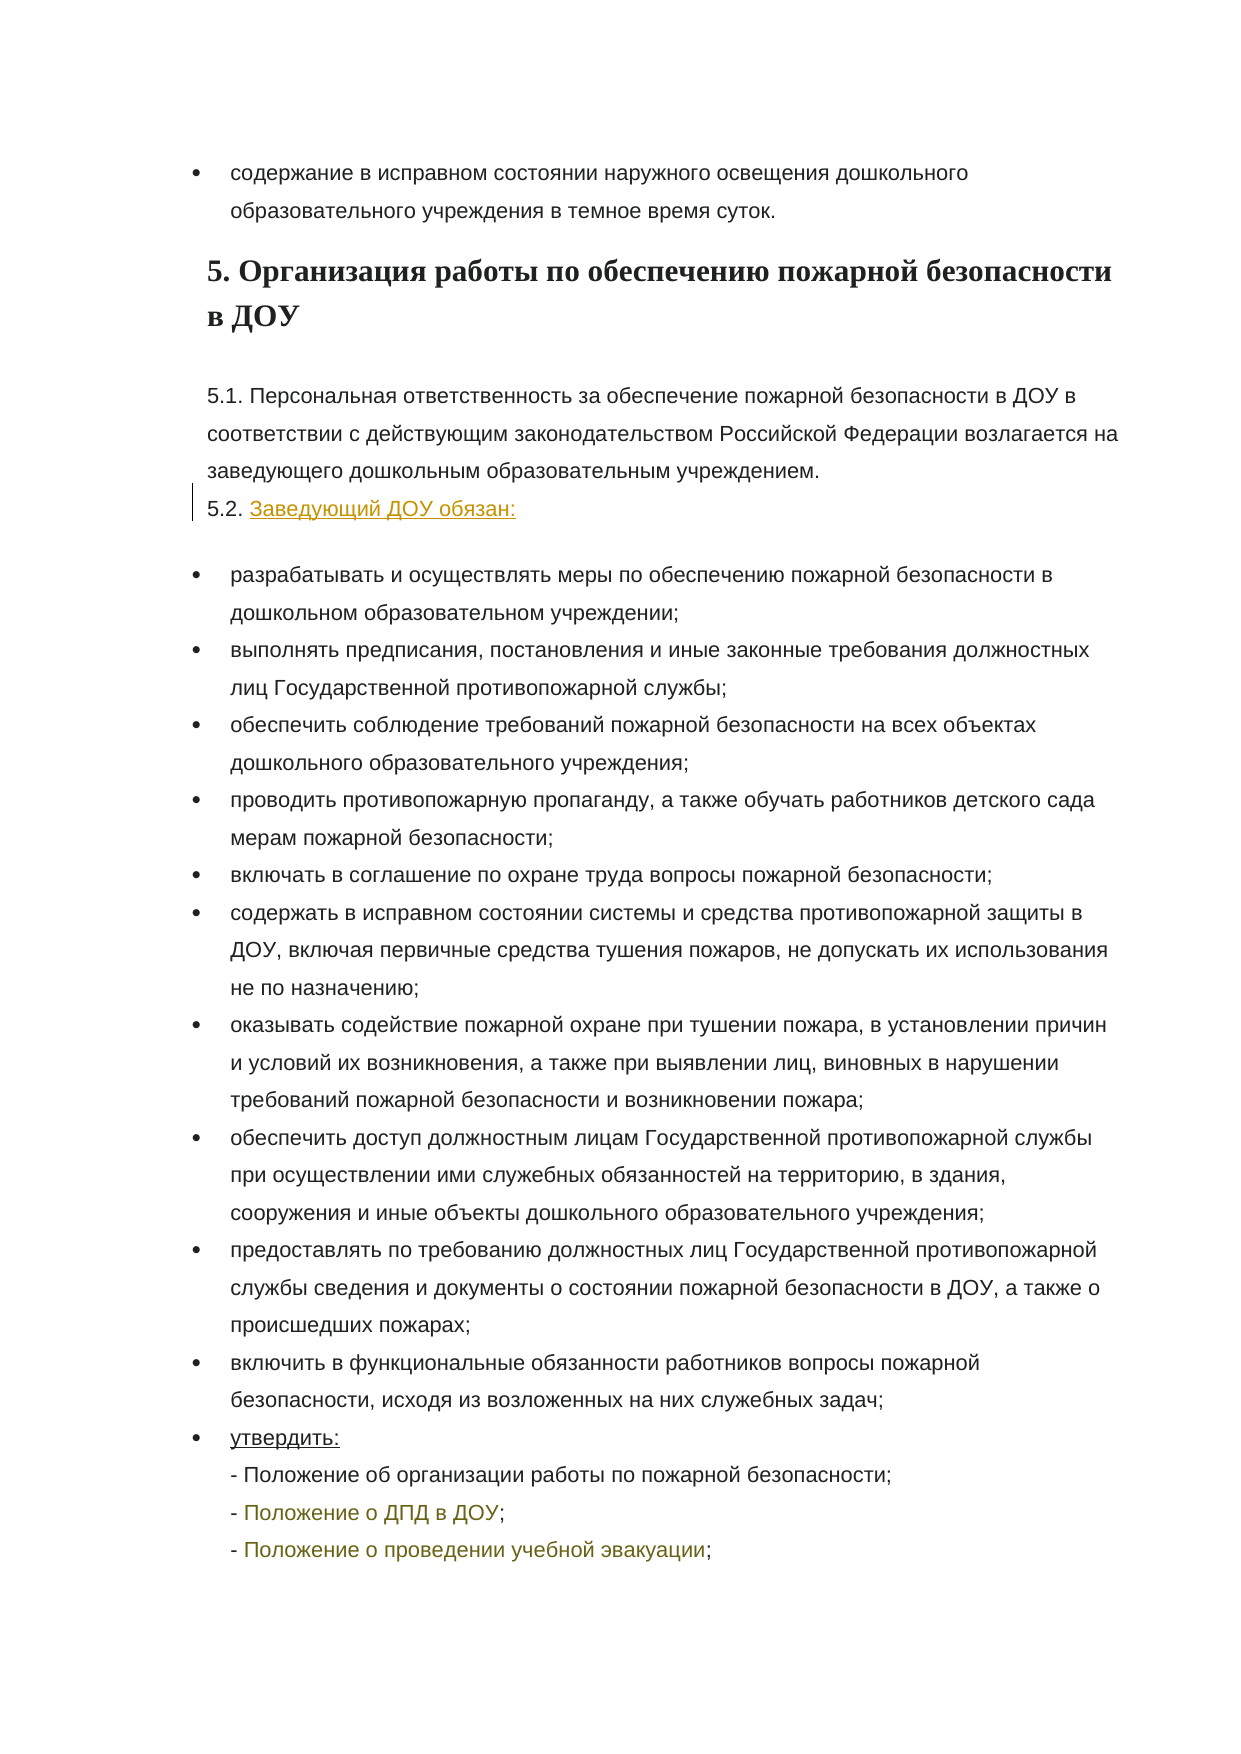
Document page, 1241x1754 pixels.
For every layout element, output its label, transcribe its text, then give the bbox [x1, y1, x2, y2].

list содержать в исправном состоянии системы и средства противопожарной защиты в ДОУ, включая первичные средства тушения пожаров, не допускать их использования не по назначению; [193, 887, 1122, 1000]
list включать в соглашение по охране труда вопросы пожарной безопасности; [193, 850, 1122, 887]
list выполнять предписания, постановления и иные законные требования должностных лиц Государственной противопожарной службы; [193, 625, 1122, 700]
list обеспечить доступ должностным лицам Государственной противопожарной службы при осуществлении ими служебных обязанностей на территорию, в здания, сооружения и иные объекты дошкольного образовательного учреждения; [193, 1112, 1122, 1225]
list проводить противопожарную пропаганду, а также обучать работников детского сада мерам пожарной безопасности; [193, 775, 1122, 850]
text 5.1. Персональная ответственность за обеспечение пожарной безопасности в ДОУ в соответствии с действующим законодательством Российской Федерации возлагается на заведующего дошкольным образовательным учреждением. 5.2. [207, 371, 1122, 521]
list разрабатывать и осуществлять меры по обеспечению пожарной безопасности в дошкольном образовательном учреждении; [193, 550, 1122, 625]
list оказывать содействие пожарной охране при тушении пожара, в установлении причин и условий их возникновения, а также при выявлении лиц, виновных в нарушении требований пожарной безопасности и возникновении пожара; [193, 1000, 1122, 1112]
list обеспечить соблюдение требований пожарной безопасности на всех объектах дошкольного образовательного учреждения; [193, 700, 1122, 775]
list предоставлять по требованию должностных лиц Государственной противопожарной службы сведения и документы о состоянии пожарной безопасности в ДОУ, а также о происшедших пожарах; [193, 1225, 1122, 1337]
list содержание в исправном состоянии наружного освещения дошкольного образовательного учреждения в темное время суток. [193, 148, 1122, 223]
text 5. Организация работы по обеспечению пожарной безопасности в ДОУ [207, 252, 1122, 333]
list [193, 1412, 1122, 1562]
list включить в функциональные обязанности работников вопросы пожарной безопасности, исходя из возложенных на них служебных задач; [193, 1337, 1122, 1412]
